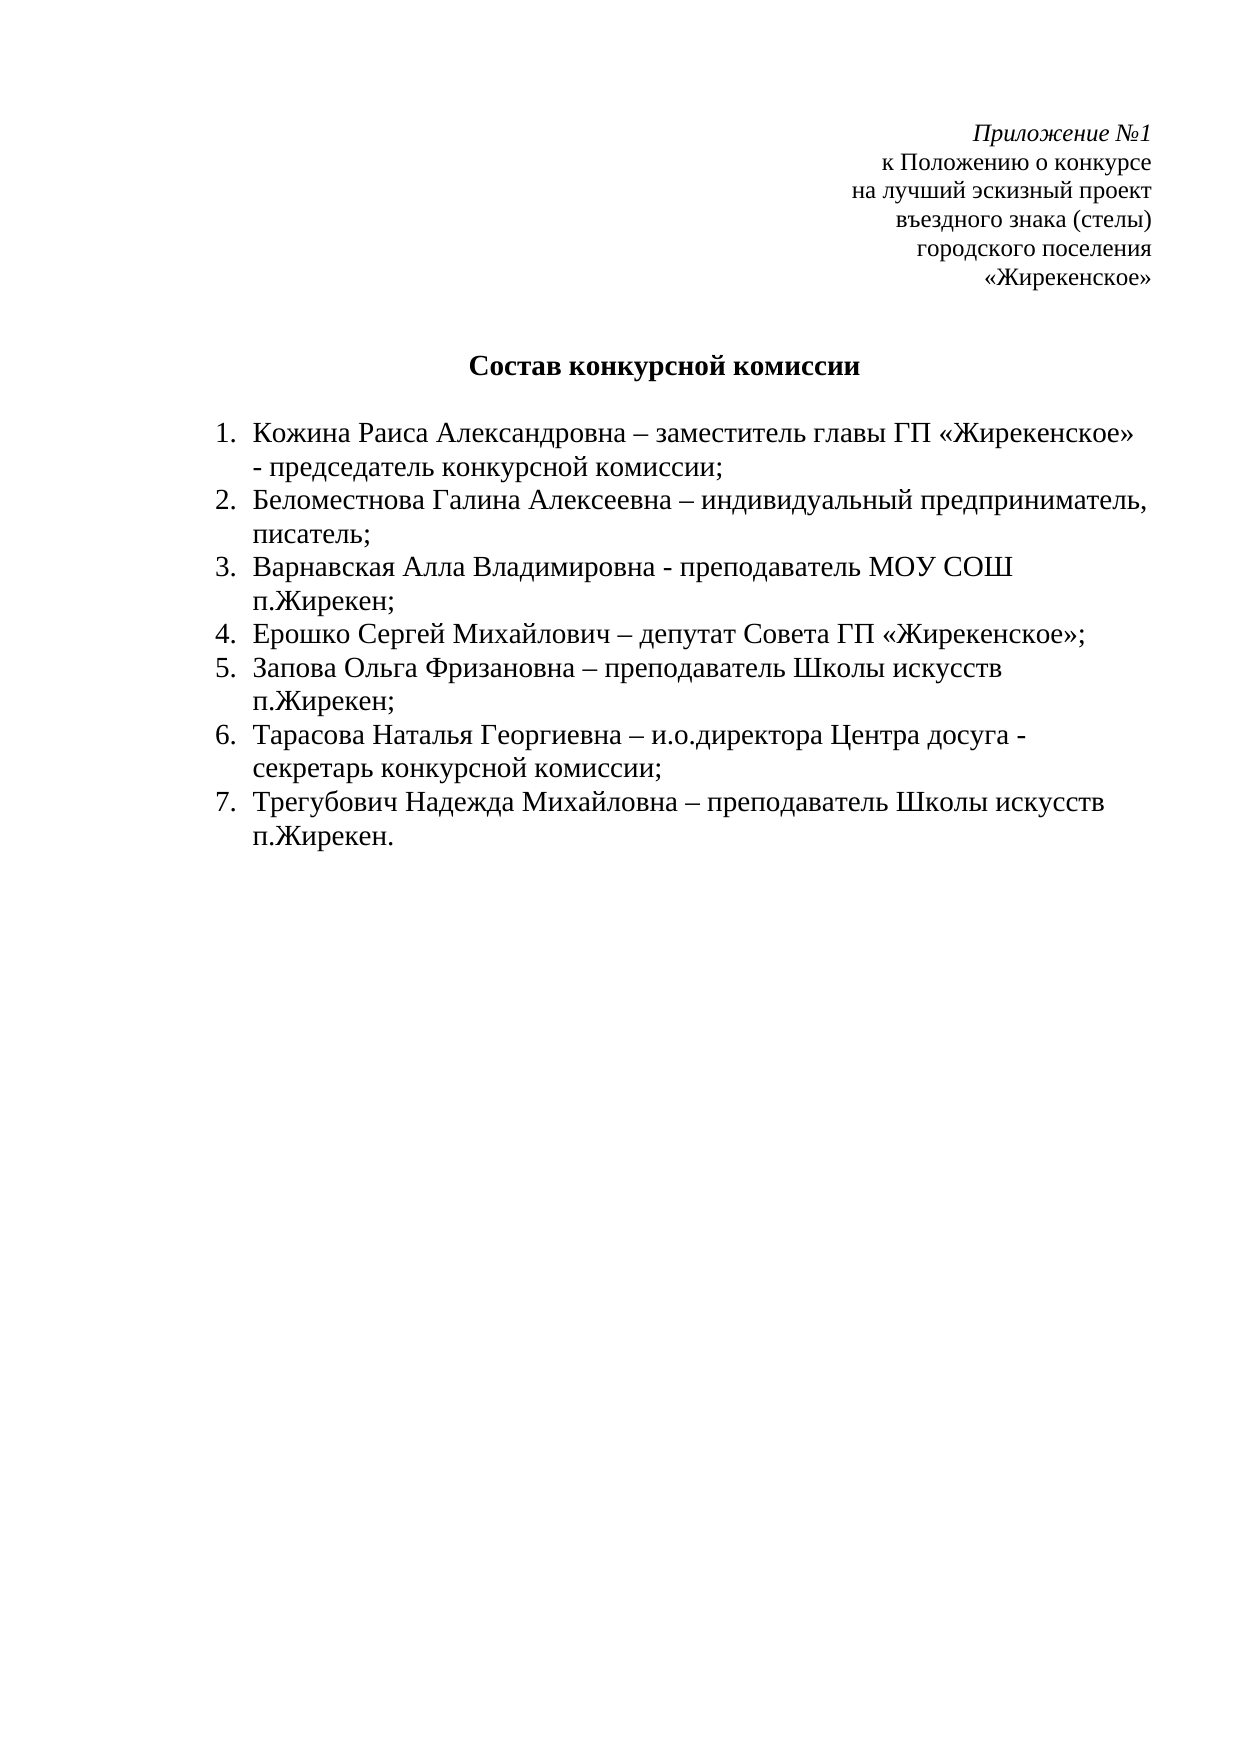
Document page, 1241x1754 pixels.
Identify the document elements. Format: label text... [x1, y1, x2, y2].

text городского поселения [177, 233, 1152, 262]
list Кожина Раиса Александровна – заместитель главы ГП «Жирекенское» - председатель конкурсной комиссии; [215, 415, 1152, 482]
list Варнавская Алла Владимировна - преподаватель МОУ СОШ п.Жирекен; [215, 549, 1152, 616]
list Трегубович Надежда Михайловна – преподаватель Школы искусств п.Жирекен. [215, 784, 1152, 851]
text к Положению о конкурсе [177, 147, 1152, 176]
list Беломестнова Галина Алексеевна – индивидуальный предприниматель, писатель; [215, 482, 1152, 549]
text въездного знака (стелы) [177, 204, 1152, 233]
list Запова Ольга Фризановна – преподаватель Школы искусств п.Жирекен; [215, 650, 1152, 717]
text «Жирекенское» [177, 262, 1152, 291]
text на лучший эскизный проект [177, 176, 1152, 204]
list Тарасова Наталья Георгиевна – и.о.директора Центра досуга - секретарь конкурсной комиссии; [215, 717, 1152, 784]
text Приложение №1 [177, 118, 1152, 147]
list Ерошко Сергей Михайлович – депутат Совета ГП «Жирекенское»; [215, 616, 1152, 650]
text Состав конкурсной комиссии [177, 348, 1152, 382]
